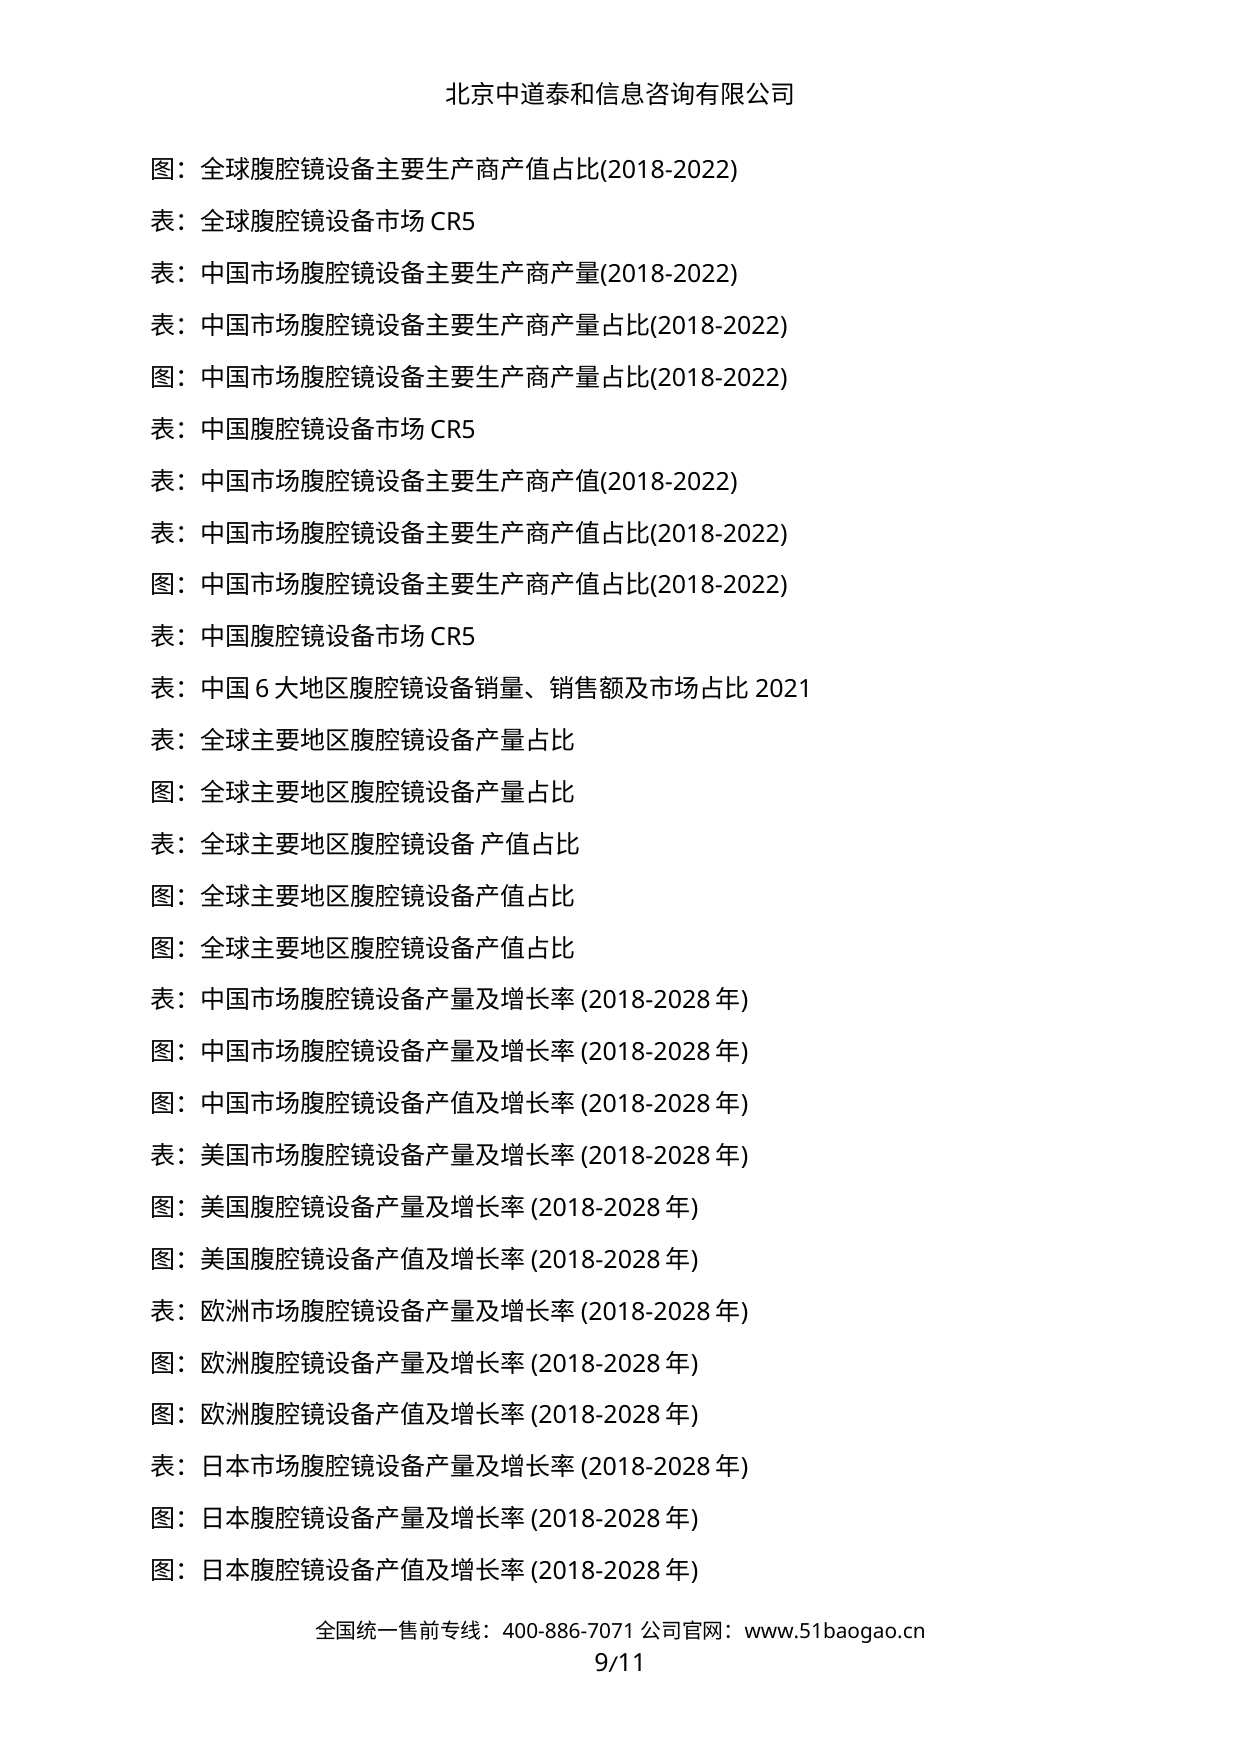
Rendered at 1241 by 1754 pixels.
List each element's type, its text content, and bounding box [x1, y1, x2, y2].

text 表：中国市场腹腔镜设备产量及增长率 (2018-2028年) [150, 980, 1090, 1016]
text 图：中国市场腹腔镜设备主要生产商产量占比(2018-2022) [150, 357, 1090, 394]
text 图：全球主要地区腹腔镜设备产量占比 [150, 772, 1090, 809]
text 表：全球腹腔镜设备市场CR5 [150, 202, 1090, 238]
text 图：全球腹腔镜设备主要生产商产值占比(2018-2022) [150, 150, 1090, 186]
text 表：中国市场腹腔镜设备主要生产商产量(2018-2022) [150, 254, 1090, 290]
text 图：中国市场腹腔镜设备产量及增长率 (2018-2028年) [150, 1032, 1090, 1068]
text 表：全球主要地区腹腔镜设备产量占比 [150, 721, 1090, 757]
text 表：全球主要地区腹腔镜设备 产值占比 [150, 824, 1090, 861]
text 表：中国腹腔镜设备市场CR5 [150, 617, 1090, 653]
text 表：美国市场腹腔镜设备产量及增长率 (2018-2028年) [150, 1136, 1090, 1172]
text 图：中国市场腹腔镜设备主要生产商产值占比(2018-2022) [150, 565, 1090, 601]
text 图：美国腹腔镜设备产量及增长率 (2018-2028年) [150, 1187, 1090, 1224]
text 图：日本腹腔镜设备产量及增长率 (2018-2028年) [150, 1499, 1090, 1535]
text 表：欧洲市场腹腔镜设备产量及增长率 (2018-2028年) [150, 1291, 1090, 1327]
text 图：美国腹腔镜设备产值及增长率 (2018-2028年) [150, 1239, 1090, 1276]
text 图：欧洲腹腔镜设备产值及增长率 (2018-2028年) [150, 1395, 1090, 1431]
text 图：日本腹腔镜设备产值及增长率 (2018-2028年) [150, 1551, 1090, 1587]
text 表：日本市场腹腔镜设备产量及增长率 (2018-2028年) [150, 1447, 1090, 1483]
text 表：中国6大地区腹腔镜设备销量、销售额及市场占比 2021 [150, 669, 1090, 705]
text 表：中国腹腔镜设备市场CR5 [150, 409, 1090, 446]
text 图：全球主要地区腹腔镜设备产值占比 [150, 876, 1090, 912]
text 表：中国市场腹腔镜设备主要生产商产值(2018-2022) [150, 461, 1090, 497]
text 图：中国市场腹腔镜设备产值及增长率 (2018-2028年) [150, 1084, 1090, 1120]
text 图：全球主要地区腹腔镜设备产值占比 [150, 928, 1090, 964]
text 图：欧洲腹腔镜设备产量及增长率 (2018-2028年) [150, 1343, 1090, 1379]
text 表：中国市场腹腔镜设备主要生产商产量占比(2018-2022) [150, 306, 1090, 342]
text 表：中国市场腹腔镜设备主要生产商产值占比(2018-2022) [150, 513, 1090, 549]
